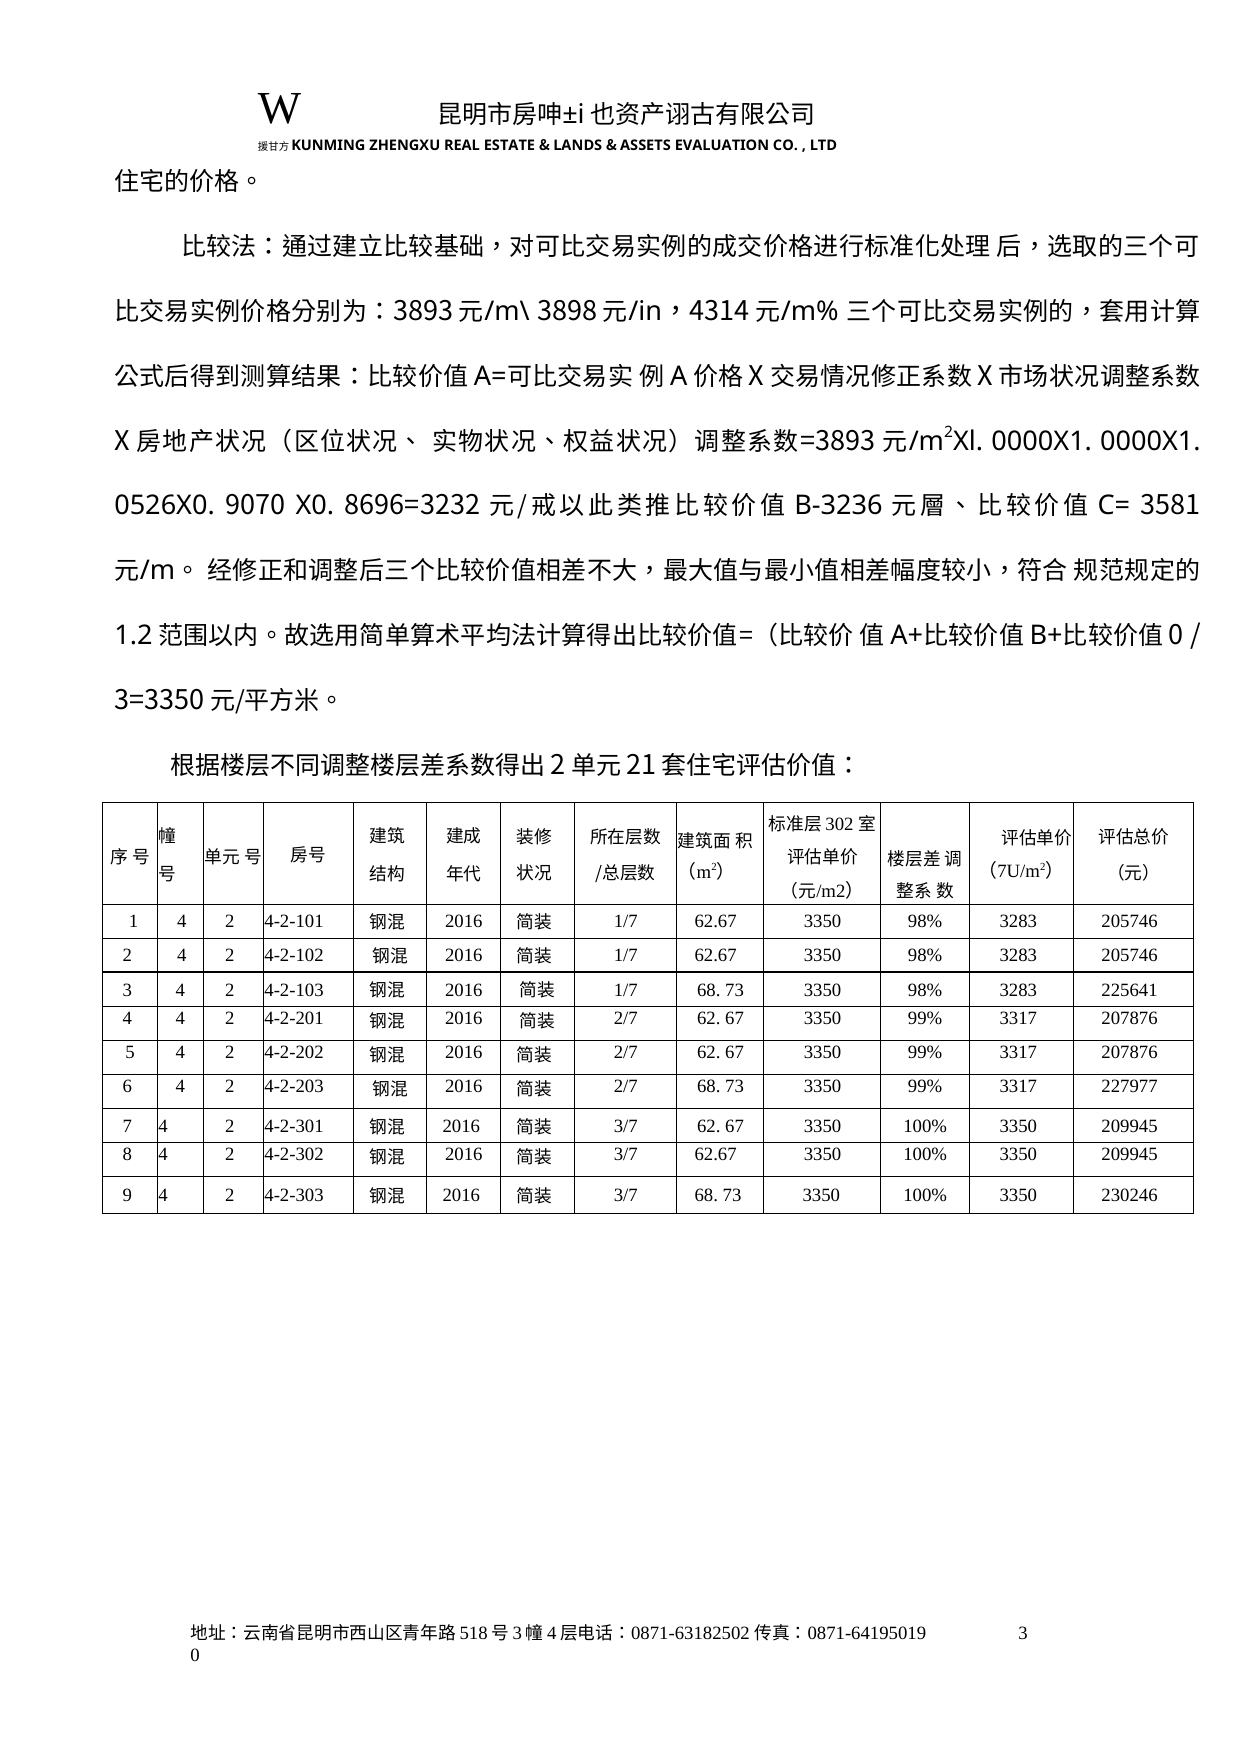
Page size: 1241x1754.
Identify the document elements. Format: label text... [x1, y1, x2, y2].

table_cell 98% [881, 905, 969, 937]
table_cell 2 [204, 1075, 263, 1108]
table_cell 4 [158, 1143, 203, 1176]
table_cell 3/7 [575, 1177, 676, 1213]
table_header 楼层差 调整系 数 [881, 803, 969, 904]
table_cell 4 [103, 1007, 157, 1040]
table_cell 3350 [764, 939, 880, 971]
table_header 建成 年代 [427, 803, 500, 904]
table_cell 2016 [427, 905, 500, 937]
table_cell 简装 [501, 1177, 574, 1213]
table_header 标准层302 室评估单价 （元/m2） [764, 803, 880, 904]
table_cell 简装 [501, 1143, 574, 1176]
table_cell 1/7 [575, 905, 676, 937]
table_cell 简装 [501, 905, 574, 937]
table_cell 205746 [1074, 939, 1193, 971]
table_cell 4 [158, 939, 203, 971]
table_cell 99% [881, 1041, 969, 1074]
table_cell 68. 73 [677, 1177, 763, 1213]
table_cell 4-2-102 [264, 939, 353, 971]
table_cell 100% [881, 1177, 969, 1213]
text 根据楼层不同调整楼层差系数得出2单元21套住宅评估价值： [95, 722, 1201, 787]
table_cell 4 [158, 1109, 203, 1142]
table_cell 99% [881, 1075, 969, 1108]
table_cell 简装 [501, 1041, 574, 1074]
table_cell 207876 [1074, 1007, 1193, 1040]
table_cell 简装 [501, 1075, 574, 1108]
table_cell 62. 67 [677, 1007, 763, 1040]
table_cell 3283 [970, 973, 1073, 1006]
table_cell 2 [103, 939, 157, 971]
table_cell 68. 73 [677, 1075, 763, 1108]
table_cell 62.67 [677, 1143, 763, 1176]
table_cell 钢混 [354, 1007, 426, 1040]
table_cell 98% [881, 973, 969, 1006]
table_cell 4-2-201 [264, 1007, 353, 1040]
table_cell 68. 73 [677, 973, 763, 1006]
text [114, 138, 1201, 203]
table_cell 62. 67 [677, 1109, 763, 1142]
table_cell 3283 [970, 905, 1073, 937]
table_cell 钢混 [354, 1075, 426, 1108]
table_cell 3350 [764, 1143, 880, 1176]
table_cell 230246 [1074, 1177, 1193, 1213]
table_cell 4 [158, 1007, 203, 1040]
table_cell 4 [158, 1177, 203, 1213]
table_header 装修 状况 [501, 803, 574, 904]
table_cell 4-2-303 [264, 1177, 353, 1213]
table_header 所在层数 /总层数 [575, 803, 676, 904]
table_cell 62. 67 [677, 1041, 763, 1074]
table_cell 2 [204, 1177, 263, 1213]
table_cell 3350 [764, 1041, 880, 1074]
table_cell 2 [204, 1041, 263, 1074]
table_cell 3317 [970, 1075, 1073, 1108]
table_cell 3350 [764, 1109, 880, 1142]
text 比较法：通过建立比较基础，对可比交易实例的成交价格进行标准化处理 后，选取的三个可比交易实例价格分别为：3893元/m\ 3898元/in，4314元/m% 三个可比交易实例的，套用计算公式后得到测算结果：比较价值A=可比交易实 例A价格X交易情况修正系数X市场状况调整系数X房地产状况（区位状况、 实物状况、权益状况）调整系数=3893元/m2Xl. 0000X1. 0000X1. 0526X0. 9070 X0. 8696=3232元/戒以此类推比较价值B-3236元層、比较价值C= 3581元/m。 经修正和调整后三个比较价值相差不大，最大值与最小值相差幅度较小，符合 规范规定的1.2范围以内。故选用简单算术平均法计算得出比较价值=（比较价 值A+比较价值B+比较价值0 /3=3350元/平方米。 [114, 203, 1201, 722]
table_cell 4 [158, 973, 203, 1006]
table_cell 62.67 [677, 905, 763, 937]
table_cell 4-2-203 [264, 1075, 353, 1108]
table_cell 钢混 [354, 905, 426, 937]
table_cell 2/7 [575, 1075, 676, 1108]
table_header 幢 号 [158, 803, 203, 904]
table_cell 62.67 [677, 939, 763, 971]
table_cell 4-2-101 [264, 905, 353, 937]
table_cell 3/7 [575, 1109, 676, 1142]
table_cell 2 [204, 973, 263, 1006]
table_cell 2/7 [575, 1041, 676, 1074]
table_cell 8 [103, 1143, 157, 1176]
table_header 房号 [264, 803, 353, 904]
table_cell 4-2-302 [264, 1143, 353, 1176]
table_cell 2016 [427, 973, 500, 1006]
table_cell 2016 [427, 1143, 500, 1176]
table_cell 1 [103, 905, 157, 937]
table_cell 2 [204, 1143, 263, 1176]
table_header 建筑面 积（m2） [677, 803, 763, 904]
table_cell 207876 [1074, 1041, 1193, 1074]
table_header 评估单价 （7U/m2） [970, 803, 1073, 904]
table_cell 205746 [1074, 905, 1193, 937]
table_header 序 号 [103, 803, 157, 904]
table_cell 2 [204, 905, 263, 937]
table_cell 6 [103, 1075, 157, 1108]
table_cell 简装 [501, 939, 574, 971]
table_cell 4-2-301 [264, 1109, 353, 1142]
table_cell 2/7 [575, 1007, 676, 1040]
table_cell 4-2-103 [264, 973, 353, 1006]
table_cell 钢混 [354, 1177, 426, 1213]
table_cell 99% [881, 1007, 969, 1040]
table_cell 简装 [501, 1109, 574, 1142]
table_cell 2016 [427, 1007, 500, 1040]
table_cell 钢混 [354, 939, 426, 971]
table_cell 3350 [764, 973, 880, 1006]
table_cell 简装 [501, 1007, 574, 1040]
table_cell 98% [881, 939, 969, 971]
table_cell 3350 [764, 1177, 880, 1213]
table_cell 2016 [427, 1177, 500, 1213]
table_cell 227977 [1074, 1075, 1193, 1108]
table_cell 2016 [427, 939, 500, 971]
table_cell 2 [204, 939, 263, 971]
table_cell 3317 [970, 1041, 1073, 1074]
table_cell 3350 [970, 1177, 1073, 1213]
table_cell 2016 [427, 1075, 500, 1108]
table_cell 3/7 [575, 1143, 676, 1176]
table_header 评估总价 （元） [1074, 803, 1193, 904]
table_cell 简装 [501, 973, 574, 1006]
table_cell 225641 [1074, 973, 1193, 1006]
table_cell 100% [881, 1143, 969, 1176]
table_cell 4 [158, 1075, 203, 1108]
table_cell 3 [103, 973, 157, 1006]
table_cell 3350 [970, 1109, 1073, 1142]
table_cell 7 [103, 1109, 157, 1142]
table_cell 9 [103, 1177, 157, 1213]
table_cell 3283 [970, 939, 1073, 971]
table_cell 1/7 [575, 939, 676, 971]
table_cell 3350 [764, 1075, 880, 1108]
table_cell 1/7 [575, 973, 676, 1006]
table_cell 3350 [970, 1143, 1073, 1176]
table_cell 2016 [427, 1109, 500, 1142]
table_cell 3350 [764, 1007, 880, 1040]
table_cell 4 [158, 905, 203, 937]
table_header 单元 号 [204, 803, 263, 904]
table_cell 4 [158, 1041, 203, 1074]
table_cell 钢混 [354, 1109, 426, 1142]
table_cell 钢混 [354, 973, 426, 1006]
table_cell 3317 [970, 1007, 1073, 1040]
table_cell 4-2-202 [264, 1041, 353, 1074]
table_cell 2 [204, 1007, 263, 1040]
table_cell 2 [204, 1109, 263, 1142]
table_cell 100% [881, 1109, 969, 1142]
table_cell 209945 [1074, 1143, 1193, 1176]
table_cell 3350 [764, 905, 880, 937]
table_cell 2016 [427, 1041, 500, 1074]
table_cell 5 [103, 1041, 157, 1074]
table_cell 209945 [1074, 1109, 1193, 1142]
table_cell 钢混 [354, 1041, 426, 1074]
table_header 建筑 结构 [354, 803, 426, 904]
table_cell 钢混 [354, 1143, 426, 1176]
